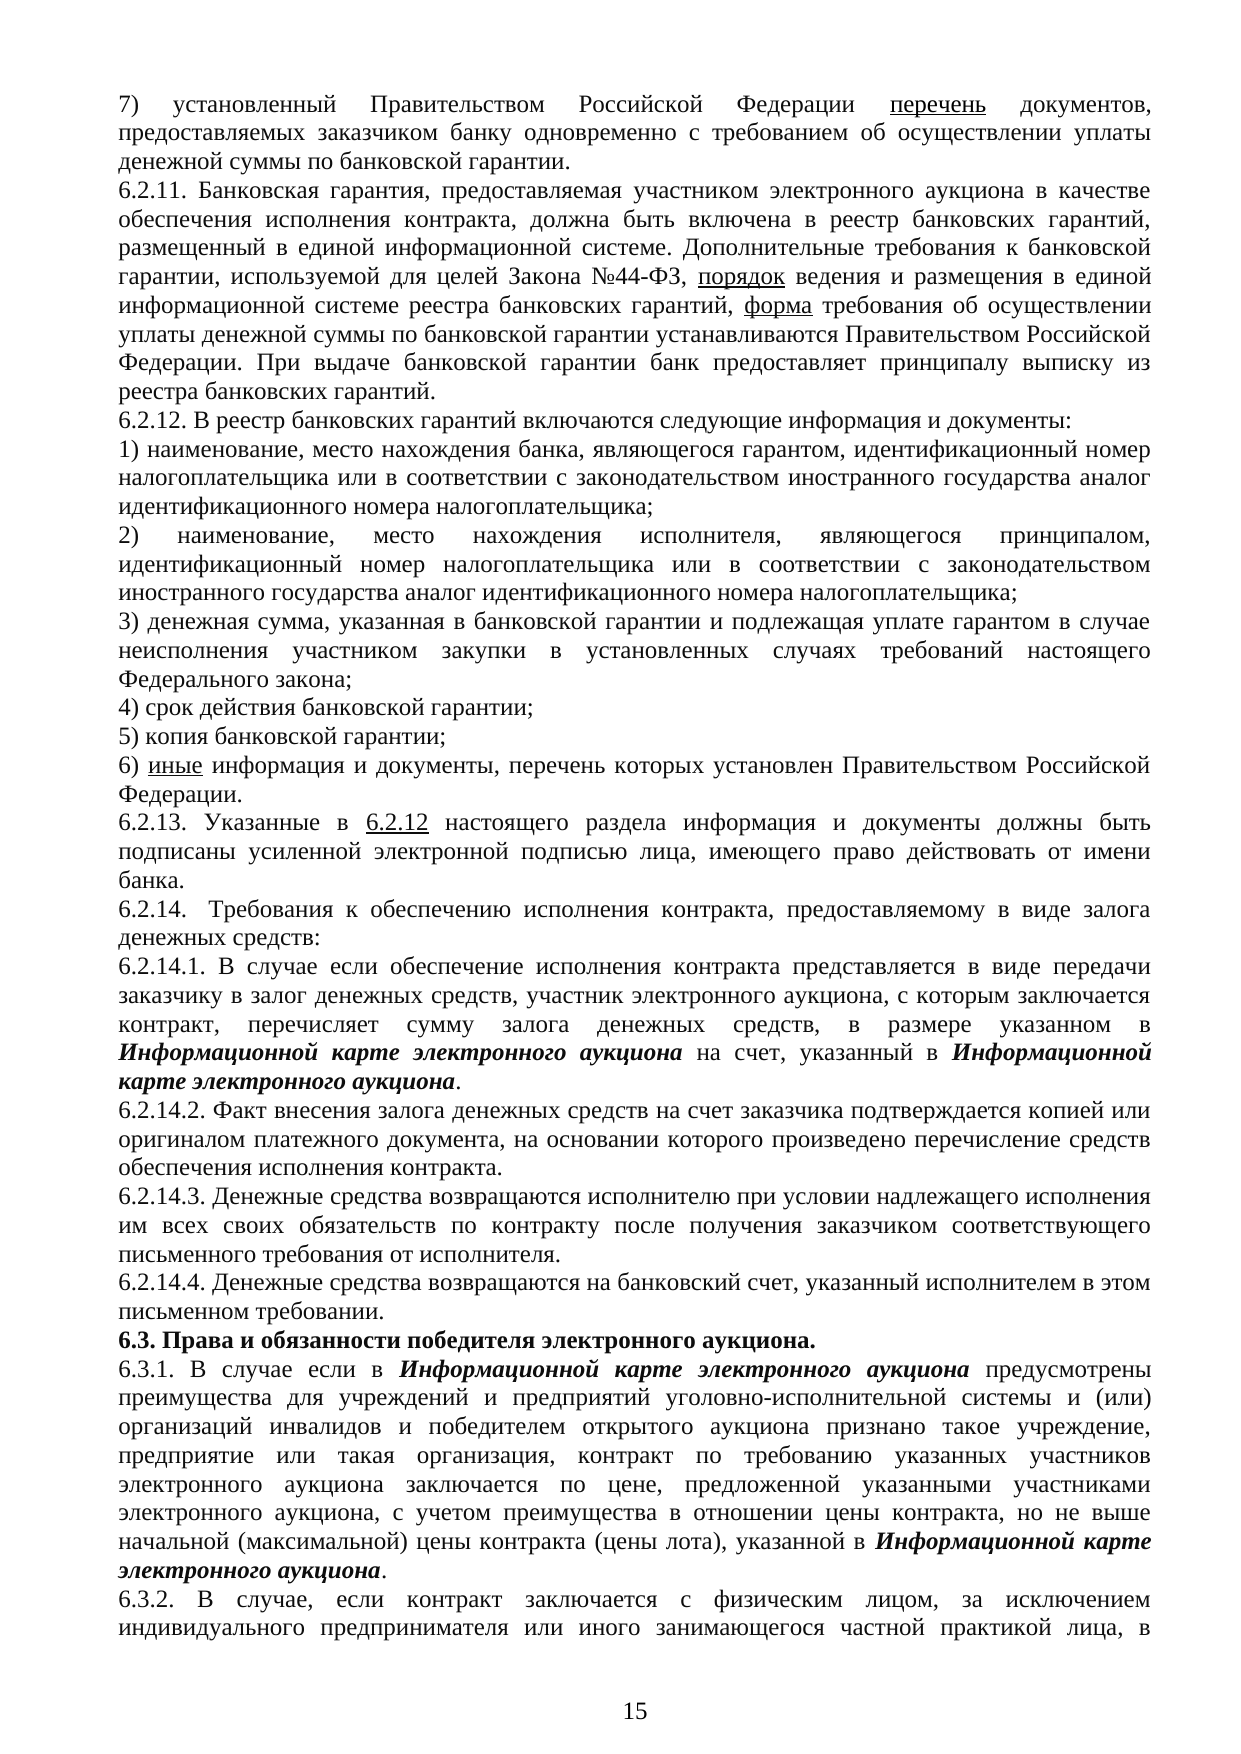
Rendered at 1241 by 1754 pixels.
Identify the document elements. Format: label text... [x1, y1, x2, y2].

text 6.3.1. В случае если в Информационной карте электронного аукциона предусмотрены преимущества для учреждений и предприятий уголовно-исполнительной системы и (или) организаций инвалидов и победителем открытого аукциона признано такое учреждение, предприятие или такая организация, контракт по требованию указанных участников электронного аукциона заключается по цене, предложенной указанными участниками электронного аукциона, с учетом преимущества в отношении цены контракта, но не выше начальной (максимальной) цены контракта (цены лота), указанной в Информационной карте электронного аукциона. [118, 1354, 1152, 1584]
text 3) денежная сумма, указанная в банковской гарантии и подлежащая уплате гарантом в случае неисполнения участником закупки в установленных случаях требований настоящего Федерального закона; [118, 606, 1152, 692]
text 1) наименование, место нахождения банка, являющегося гарантом, идентификационный номер налогоплательщика или в соответствии с законодательством иностранного государства аналог идентификационного номера налогоплательщика; [118, 434, 1152, 520]
text 6.2.14.2. Факт внесения залога денежных средств на счет заказчика подтверждается копией или оригиналом платежного документа, на основании которого произведено перечисление средств обеспечения исполнения контракта. [118, 1095, 1152, 1181]
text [118, 1584, 1152, 1641]
text 4) срок действия банковской гарантии; [118, 692, 1152, 721]
text 6.2.14.1. В случае если обеспечение исполнения контракта представляется в виде передачи заказчику в залог денежных средств, участник электронного аукциона, с которым заключается контракт, перечисляет сумму залога денежных средств, в размере указанном в Информационной карте электронного аукциона на счет, указанный в Информационной карте электронного аукциона. [118, 951, 1152, 1095]
text 5) копия банковской гарантии; [118, 721, 1152, 750]
text 6.2.12. В реестр банковских гарантий включаются следующие информация и документы: [118, 405, 1152, 434]
text 6.2.14. Требования к обеспечению исполнения контракта, предоставляемому в виде залога денежных средств: [118, 894, 1152, 951]
text 2) наименование, место нахождения исполнителя, являющегося принципалом, идентификационный номер налогоплательщика или в соответствии с законодательством иностранного государства аналог идентификационного номера налогоплательщика; [118, 520, 1152, 606]
text 6.2.14.4. Денежные средства возвращаются на банковский счет, указанный исполнителем в этом письменном требовании. [118, 1267, 1152, 1325]
text 6) иные информация и документы, перечень которых установлен Правительством Российской Федерации. [118, 750, 1152, 807]
text 6.2.13. Указанные в 6.2.12 настоящего раздела информация и документы должны быть подписаны усиленной электронной подписью лица, имеющего право действовать от имени банка. [118, 807, 1152, 894]
text 6.2.14.3. Денежные средства возвращаются исполнителю при условии надлежащего исполнения им всех своих обязательств по контракту после получения заказчиком соответствующего письменного требования от исполнителя. [118, 1181, 1152, 1267]
text 6.2.11. Банковская гарантия, предоставляемая участником электронного аукциона в качестве обеспечения исполнения контракта, должна быть включена в реестр банковских гарантий, размещенный в единой информационной системе. Дополнительные требования к банковской гарантии, используемой для целей Закона №44-ФЗ, порядок ведения и размещения в единой информационной системе реестра банковских гарантий, форма требования об осуществлении уплаты денежной суммы по банковской гарантии устанавливаются Правительством Российской Федерации. При выдаче банковской гарантии банк предоставляет принципалу выписку из реестра банковских гарантий. [118, 175, 1152, 405]
text 6.3. Права и обязанности победителя электронного аукциона. [118, 1325, 1152, 1354]
text 7) установленный Правительством Российской Федерации перечень документов, предоставляемых заказчиком банку одновременно с требованием об осуществлении уплаты денежной суммы по банковской гарантии. [118, 89, 1152, 175]
